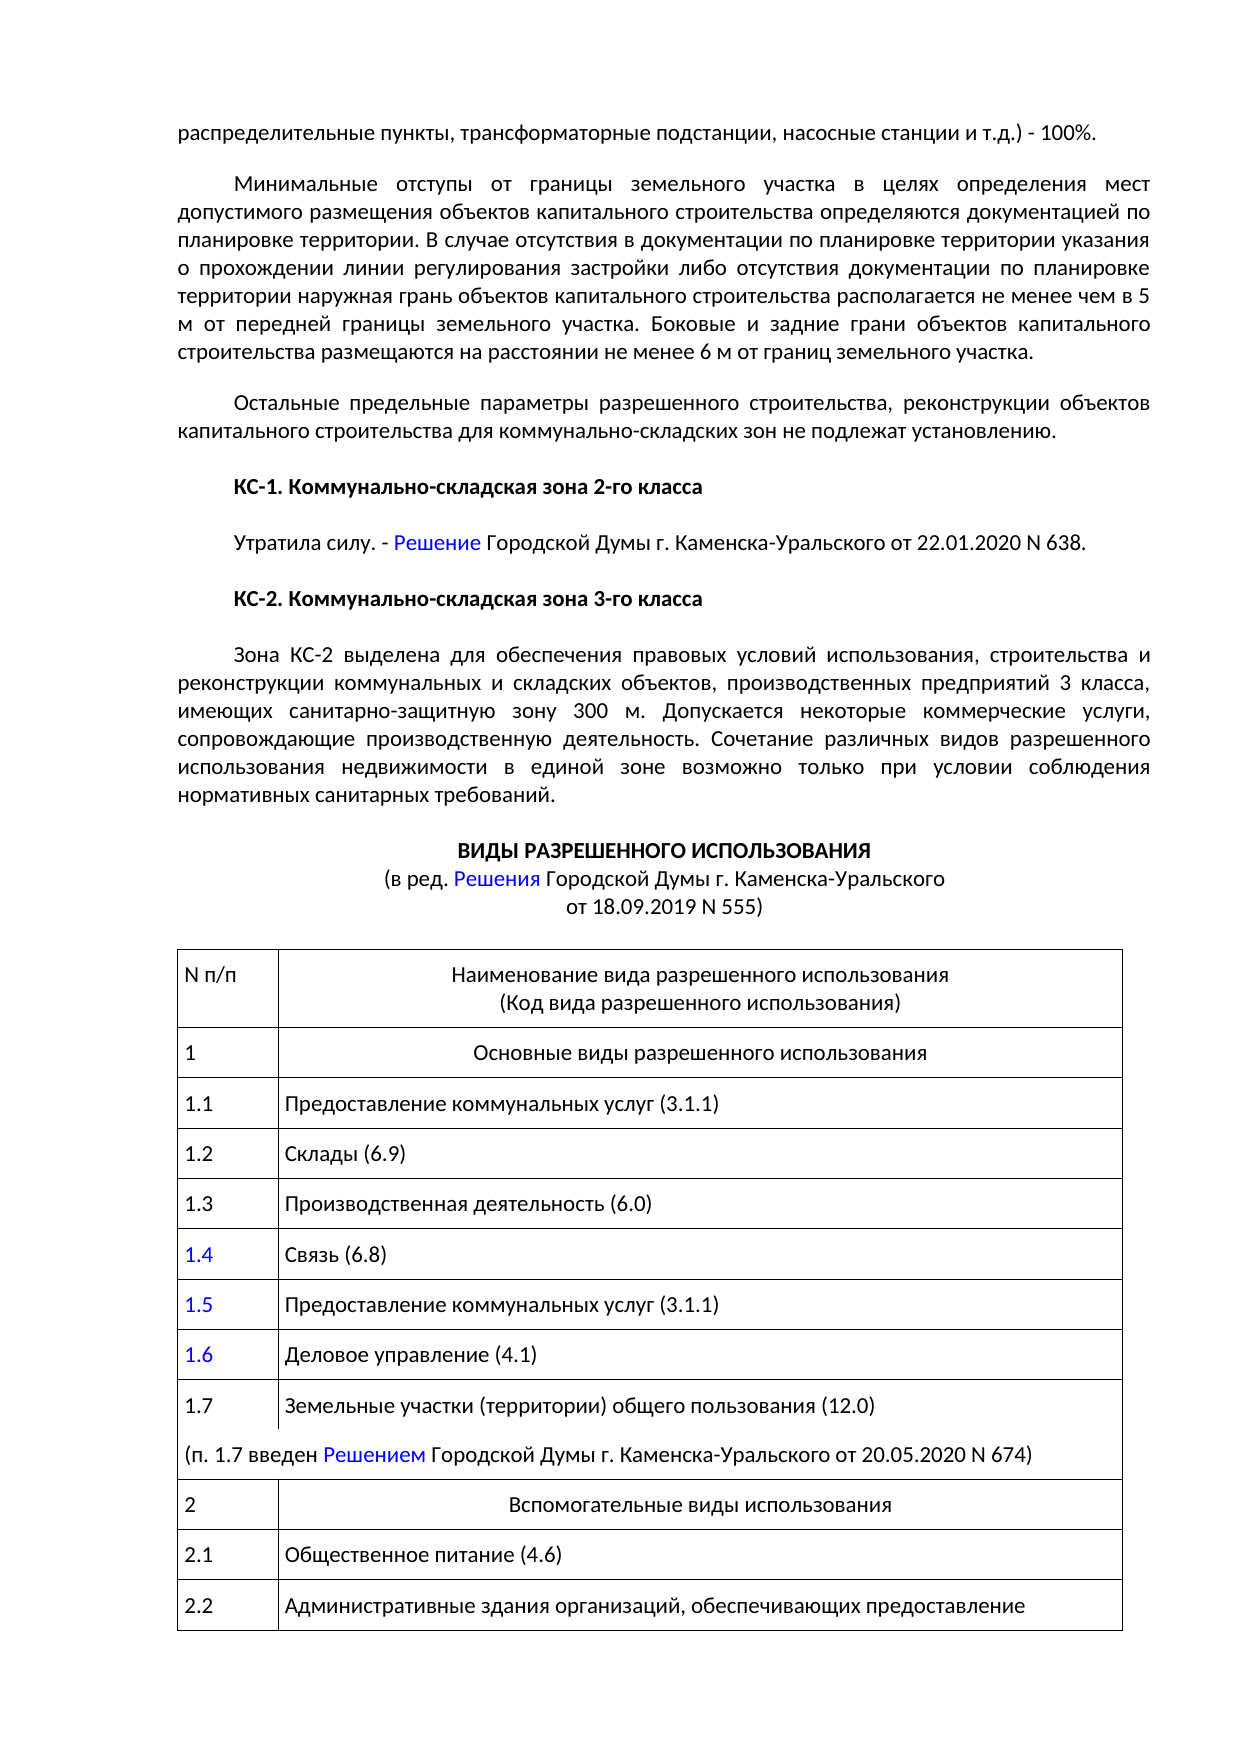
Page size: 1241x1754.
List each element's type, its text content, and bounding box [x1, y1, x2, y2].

table_cell Деловое управление (4.1) [279, 1330, 1122, 1379]
table_cell Основные виды разрешенного использования [279, 1028, 1122, 1077]
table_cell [279, 1580, 1122, 1629]
text Остальные предельные параметры разрешенного строительства, реконструкции объектов капитального строительства для коммунально-складских зон не подлежат установлению. [177, 388, 1152, 444]
table_cell 1.1 [178, 1078, 278, 1127]
table_cell Склады (6.9) [279, 1129, 1122, 1178]
table_cell 1.3 [178, 1179, 278, 1228]
table_header N п/п [178, 950, 278, 1027]
table_cell Земельные участки (территории) общего пользования (12.0) [279, 1380, 1122, 1429]
table_cell Связь (6.8) [279, 1229, 1122, 1278]
text Минимальные отступы от границы земельного участка в целях определения мест допустимого размещения объектов капитального строительства определяются документацией по планировке территории. В случае отсутствия в документации по планировке территории указания о прохождении линии регулирования застройки либо отсутствия документации по планировке территории наружная грань объектов капитального строительства располагается не менее чем в 5 м от передней границы земельного участка. Боковые и задние грани объектов капитального строительства размещаются на расстоянии не менее 6 м от границ земельного участка. [177, 169, 1152, 365]
table_cell Вспомогательные виды использования [279, 1480, 1122, 1529]
text (в ред. Решения Городской Думы г. Каменска-Уральского [177, 864, 1152, 892]
table_cell 1.4 [178, 1229, 278, 1278]
table_cell Общественное питание (4.6) [279, 1530, 1122, 1579]
table_cell 2.2 [178, 1580, 278, 1629]
table_cell 1.2 [178, 1129, 278, 1178]
table_cell Производственная деятельность (6.0) [279, 1179, 1122, 1228]
text от 18.09.2019 N 555) [177, 892, 1152, 921]
table_cell Предоставление коммунальных услуг (3.1.1) [279, 1280, 1122, 1329]
title КС-1. Коммунально-складская зона 2-го класса [177, 472, 1152, 500]
table_cell Предоставление коммунальных услуг (3.1.1) [279, 1078, 1122, 1127]
table_cell 1 [178, 1028, 278, 1077]
table_cell 1.7 [178, 1380, 278, 1429]
table_cell 1.5 [178, 1280, 278, 1329]
table_header Наименование вида разрешенного использования (Код вида разрешенного использования) [279, 950, 1122, 1027]
table_cell (п. 1.7 введен Решением Городской Думы г. Каменска-Уральского от 20.05.2020 N 674) [178, 1429, 1122, 1479]
table_cell 1.6 [178, 1330, 278, 1379]
text Зона КС-2 выделена для обеспечения правовых условий использования, строительства и реконструкции коммунальных и складских объектов, производственных предприятий 3 класса, имеющих санитарно-защитную зону 300 м. Допускается некоторые коммерческие услуги, сопровождающие производственную деятельность. Сочетание различных видов разрешенного использования недвижимости в единой зоне возможно только при условии соблюдения нормативных санитарных требований. [177, 640, 1152, 808]
title ВИДЫ РАЗРЕШЕННОГО ИСПОЛЬЗОВАНИЯ [177, 836, 1152, 864]
table_cell 2 [178, 1480, 278, 1529]
title КС-2. Коммунально-складская зона 3-го класса [177, 584, 1152, 612]
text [177, 118, 1152, 146]
table_cell 2.1 [178, 1530, 278, 1579]
text Утратила силу. - Решение Городской Думы г. Каменска-Уральского от 22.01.2020 N 638. [177, 528, 1152, 556]
